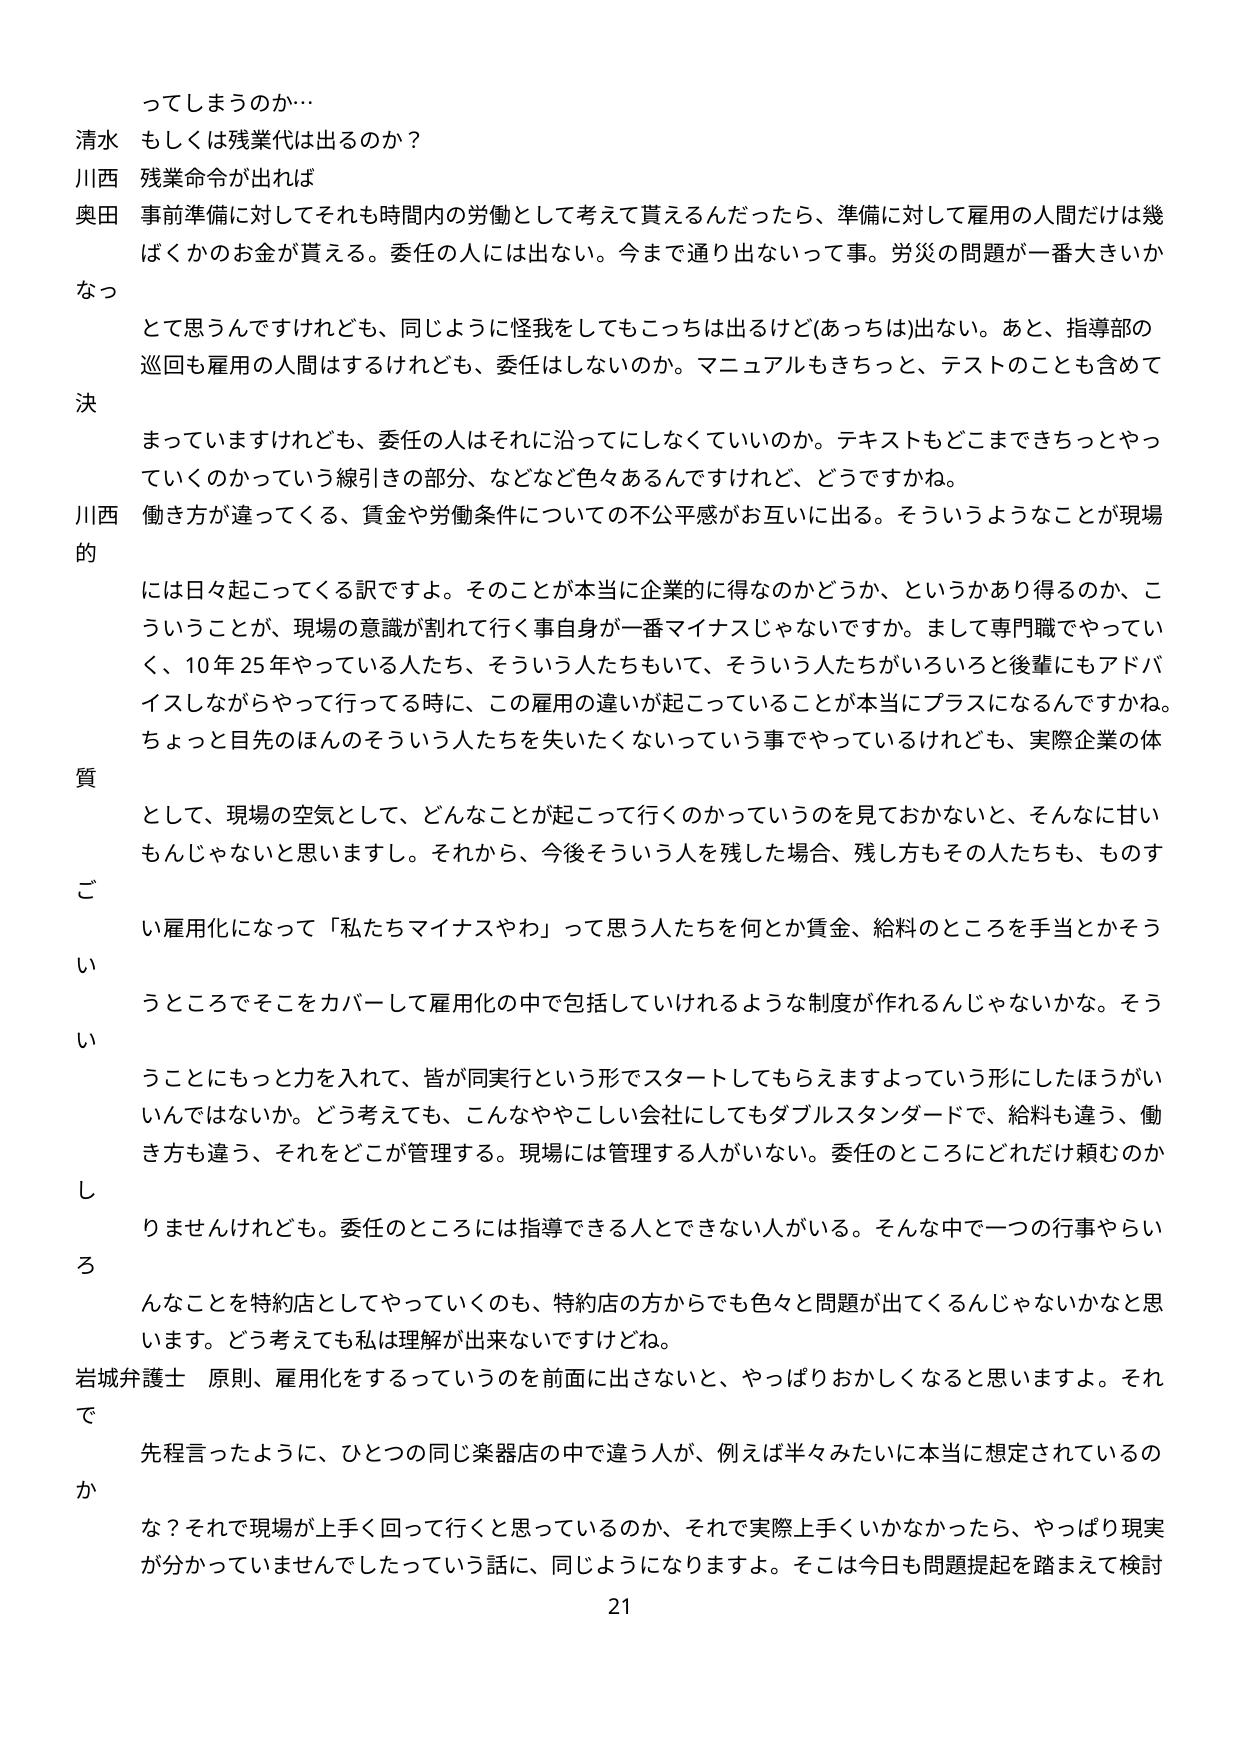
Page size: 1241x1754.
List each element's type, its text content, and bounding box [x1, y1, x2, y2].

text 先程言ったように、ひとつの同じ楽器店の中で違う人が、例えば半々みたいに本当に想定されているのか [75, 1433, 1165, 1508]
text います。どう考えても私は理解が出来ないですけどね。 [75, 1321, 1165, 1358]
text うことにもっと力を入れて、皆が同実行という形でスタートしてもらえますよっていう形にしたほうがい [75, 1058, 1165, 1096]
text 岩城弁護士 原則、雇用化をするっていうのを前面に出さないと、やっぱりおかしくなると思いますよ。それで [75, 1358, 1165, 1433]
text んなことを特約店としてやっていくのも、特約店の方からでも色々と問題が出てくるんじゃないかなと思 [75, 1283, 1165, 1321]
text ういうことが、現場の意識が割れて行く事自身が一番マイナスじゃないですか。まして専門職でやってい [75, 608, 1165, 646]
text 清水 もしくは残業代は出るのか？ [75, 121, 1165, 158]
text い雇用化になって「私たちマイナスやわ」って思う人たちを何とか賃金、給料のところを手当とかそうい [75, 908, 1165, 983]
text が分かっていませんでしたっていう話に、同じようになりますよ。そこは今日も問題提起を踏まえて検討 [75, 1546, 1165, 1583]
text 奥田 事前準備に対してそれも時間内の労働として考えて貰えるんだったら、準備に対して雇用の人間だけは幾 [75, 196, 1165, 233]
text もんじゃないと思いますし。それから、今後そういう人を残した場合、残し方もその人たちも、ものすご [75, 833, 1165, 908]
text ばくかのお金が貰える。委任の人には出ない。今まで通り出ないって事。労災の問題が一番大きいかなっ [75, 233, 1165, 308]
text りませんけれども。委任のところには指導できる人とできない人がいる。そんな中で一つの行事やらいろ [75, 1208, 1165, 1283]
text き方も違う、それをどこが管理する。現場には管理する人がいない。委任のところにどれだけ頼むのかし [75, 1133, 1165, 1208]
text イスしながらやって行ってる時に、この雇用の違いが起こっていることが本当にプラスになるんですかね。 [75, 683, 1165, 721]
text 川西 残業命令が出れば [75, 158, 1165, 196]
text 川西 働き方が違ってくる、賃金や労働条件についての不公平感がお互いに出る。そういうようなことが現場的 [75, 496, 1165, 571]
text うところでそこをカバーして雇用化の中で包括していけれるような制度が作れるんじゃないかな。そうい [75, 983, 1165, 1058]
text として、現場の空気として、どんなことが起こって行くのかっていうのを見ておかないと、そんなに甘い [75, 796, 1165, 833]
text く、10年25年やっている人たち、そういう人たちもいて、そういう人たちがいろいろと後輩にもアドバ [75, 646, 1165, 683]
text 巡回も雇用の人間はするけれども、委任はしないのか。マニュアルもきちっと、テストのことも含めて決 [75, 346, 1165, 421]
text いんではないか。どう考えても、こんなややこしい会社にしてもダブルスタンダードで、給料も違う、働 [75, 1096, 1165, 1133]
text には日々起こってくる訳ですよ。そのことが本当に企業的に得なのかどうか、というかあり得るのか、こ [75, 571, 1165, 608]
text とて思うんですけれども、同じように怪我をしてもこっちは出るけど(あっちは)出ない。あと、指導部の [75, 308, 1165, 346]
text ちょっと目先のほんのそういう人たちを失いたくないっていう事でやっているけれども、実際企業の体質 [75, 721, 1165, 796]
text ていくのかっていう線引きの部分、などなど色々あるんですけれど、どうですかね。 [75, 458, 1165, 496]
text な？それで現場が上手く回って行くと思っているのか、それで実際上手くいかなかったら、やっぱり現実 [75, 1508, 1165, 1546]
text ってしまうのか… [75, 83, 1165, 121]
text まっていますけれども、委任の人はそれに沿ってにしなくていいのか。テキストもどこまできちっとやっ [75, 421, 1165, 458]
